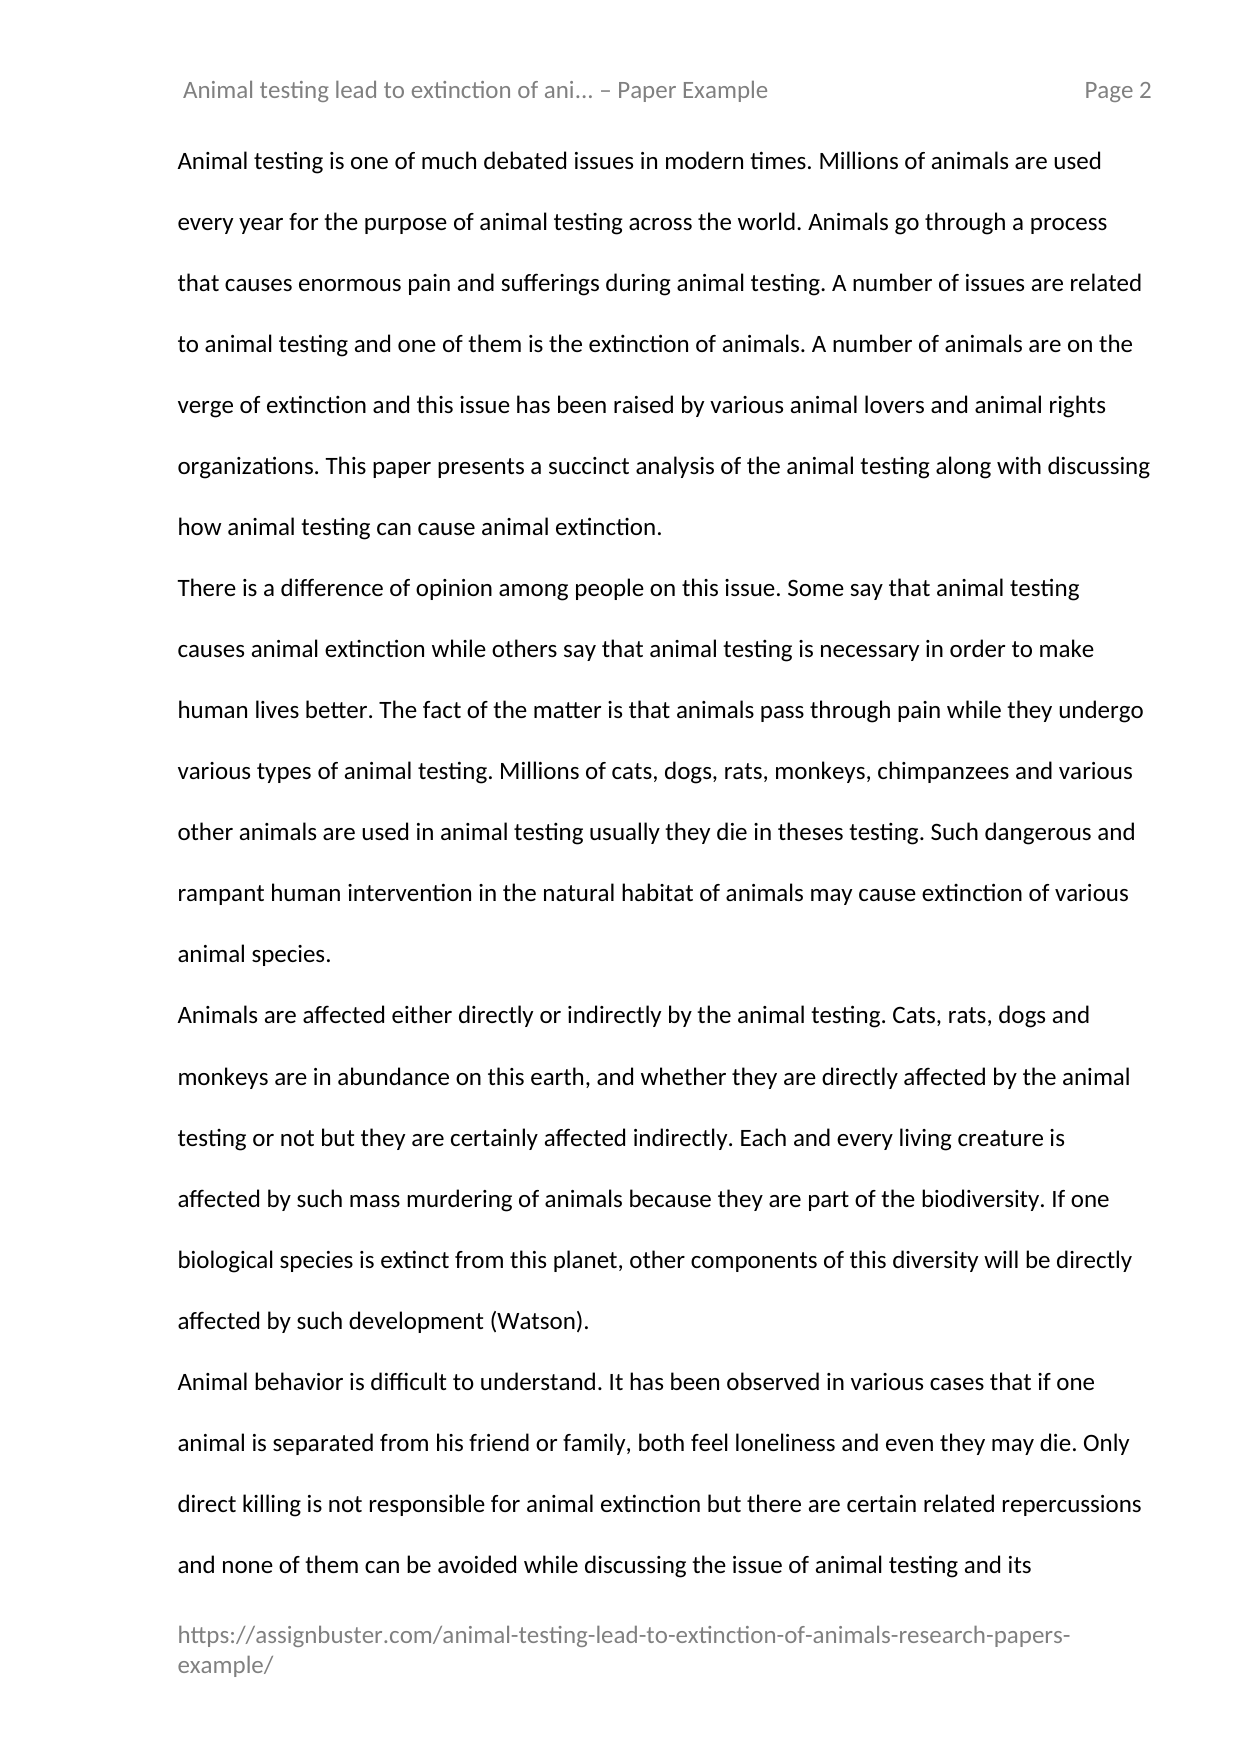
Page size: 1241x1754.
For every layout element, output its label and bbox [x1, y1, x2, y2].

text [177, 145, 1152, 1579]
